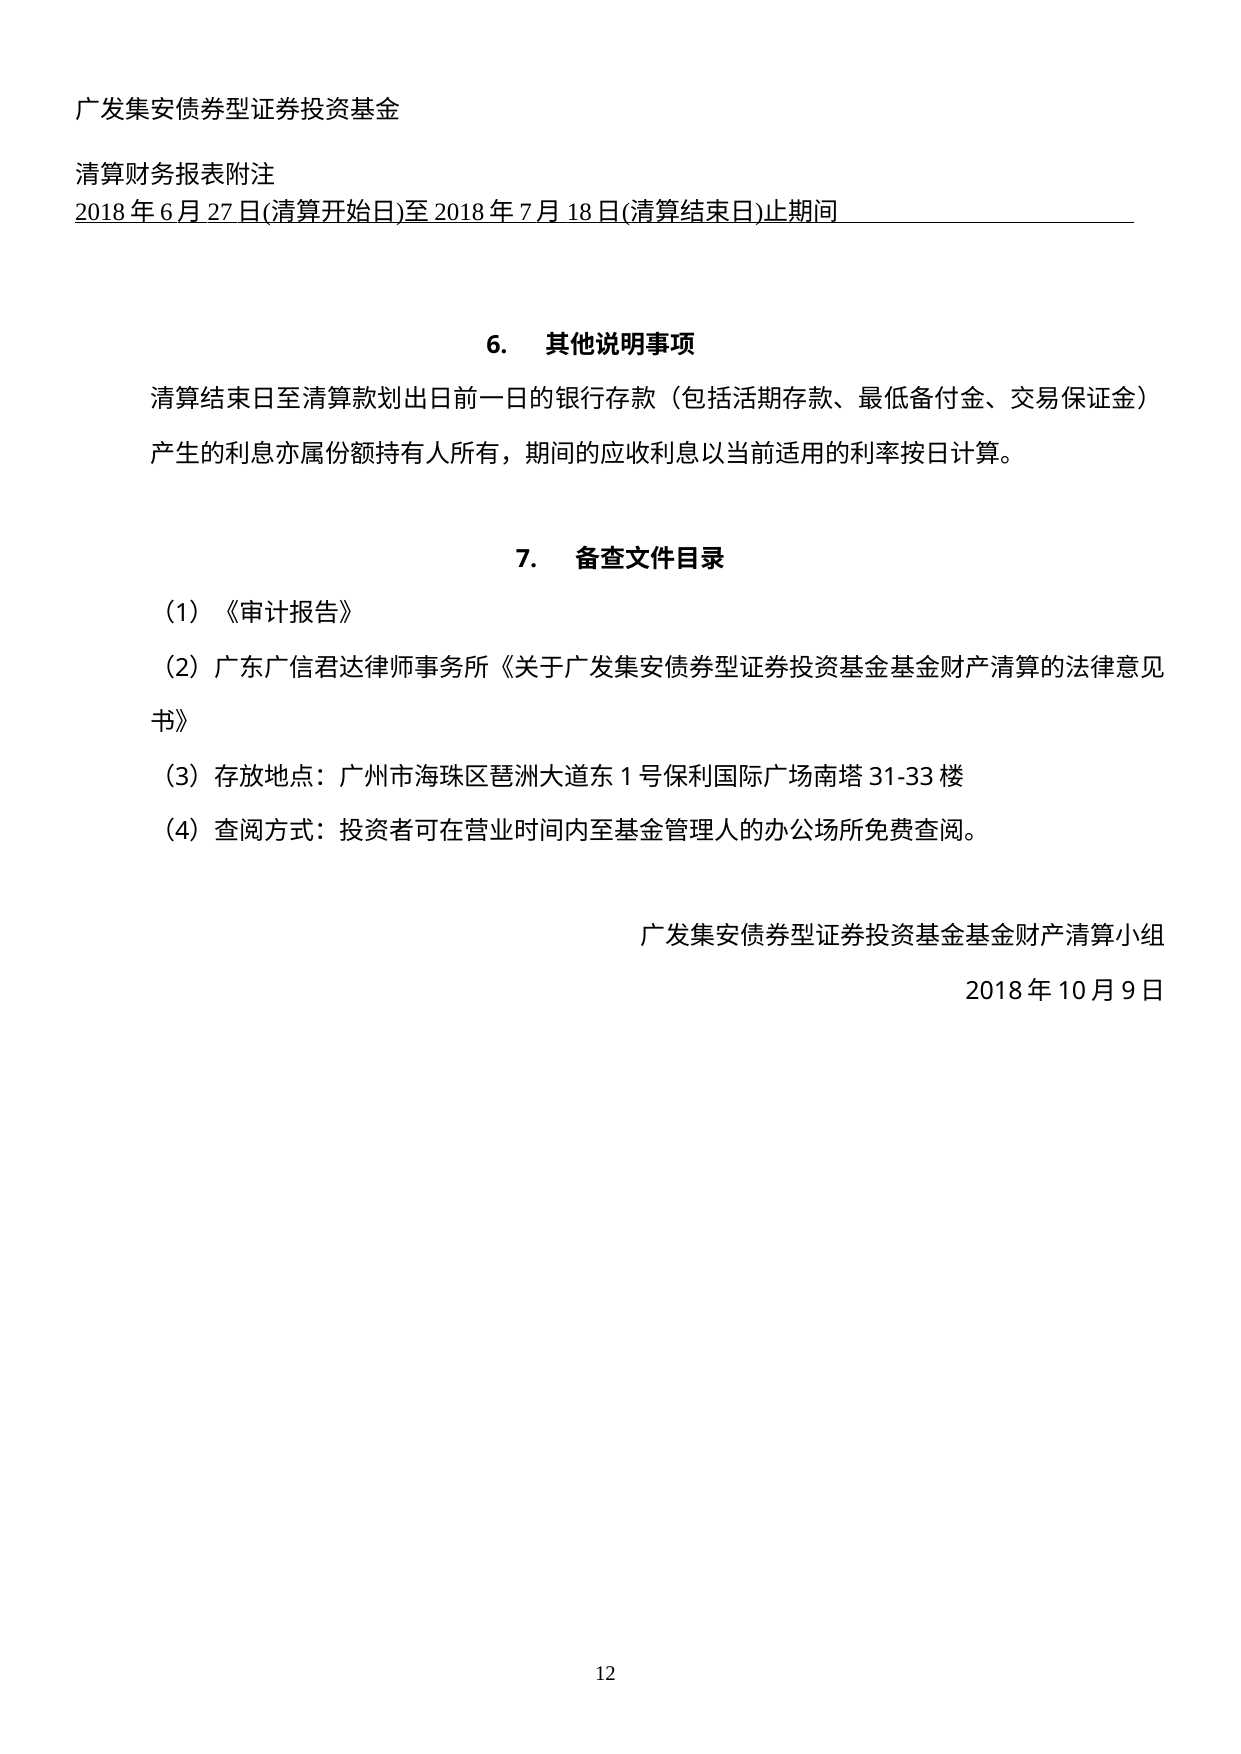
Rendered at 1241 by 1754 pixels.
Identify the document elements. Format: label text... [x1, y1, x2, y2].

text 2018年10月9日 [150, 970, 1165, 1006]
text （2）广东广信君达律师事务所《关于广发集安债券型证券投资基金基金财产清算的法律意见书》 [150, 647, 1165, 738]
subtitle 备查文件目录 [75, 538, 1165, 575]
text （1）《审计报告》 [150, 593, 1165, 629]
subtitle 其他说明事项 [16, 324, 1165, 361]
text 清算结束日至清算款划出日前一日的银行存款（包括活期存款、最低备付金、交易保证金）产生的利息亦属份额持有人所有，期间的应收利息以当前适用的利率按日计算。 [150, 379, 1165, 469]
text （4）查阅方式：投资者可在营业时间内至基金管理人的办公场所免费查阅。 [150, 810, 1165, 847]
text （3）存放地点：广州市海珠区琶洲大道东1号保利国际广场南塔31-33楼 [150, 756, 1165, 792]
text 广发集安债券型证券投资基金基金财产清算小组 [150, 916, 1165, 952]
